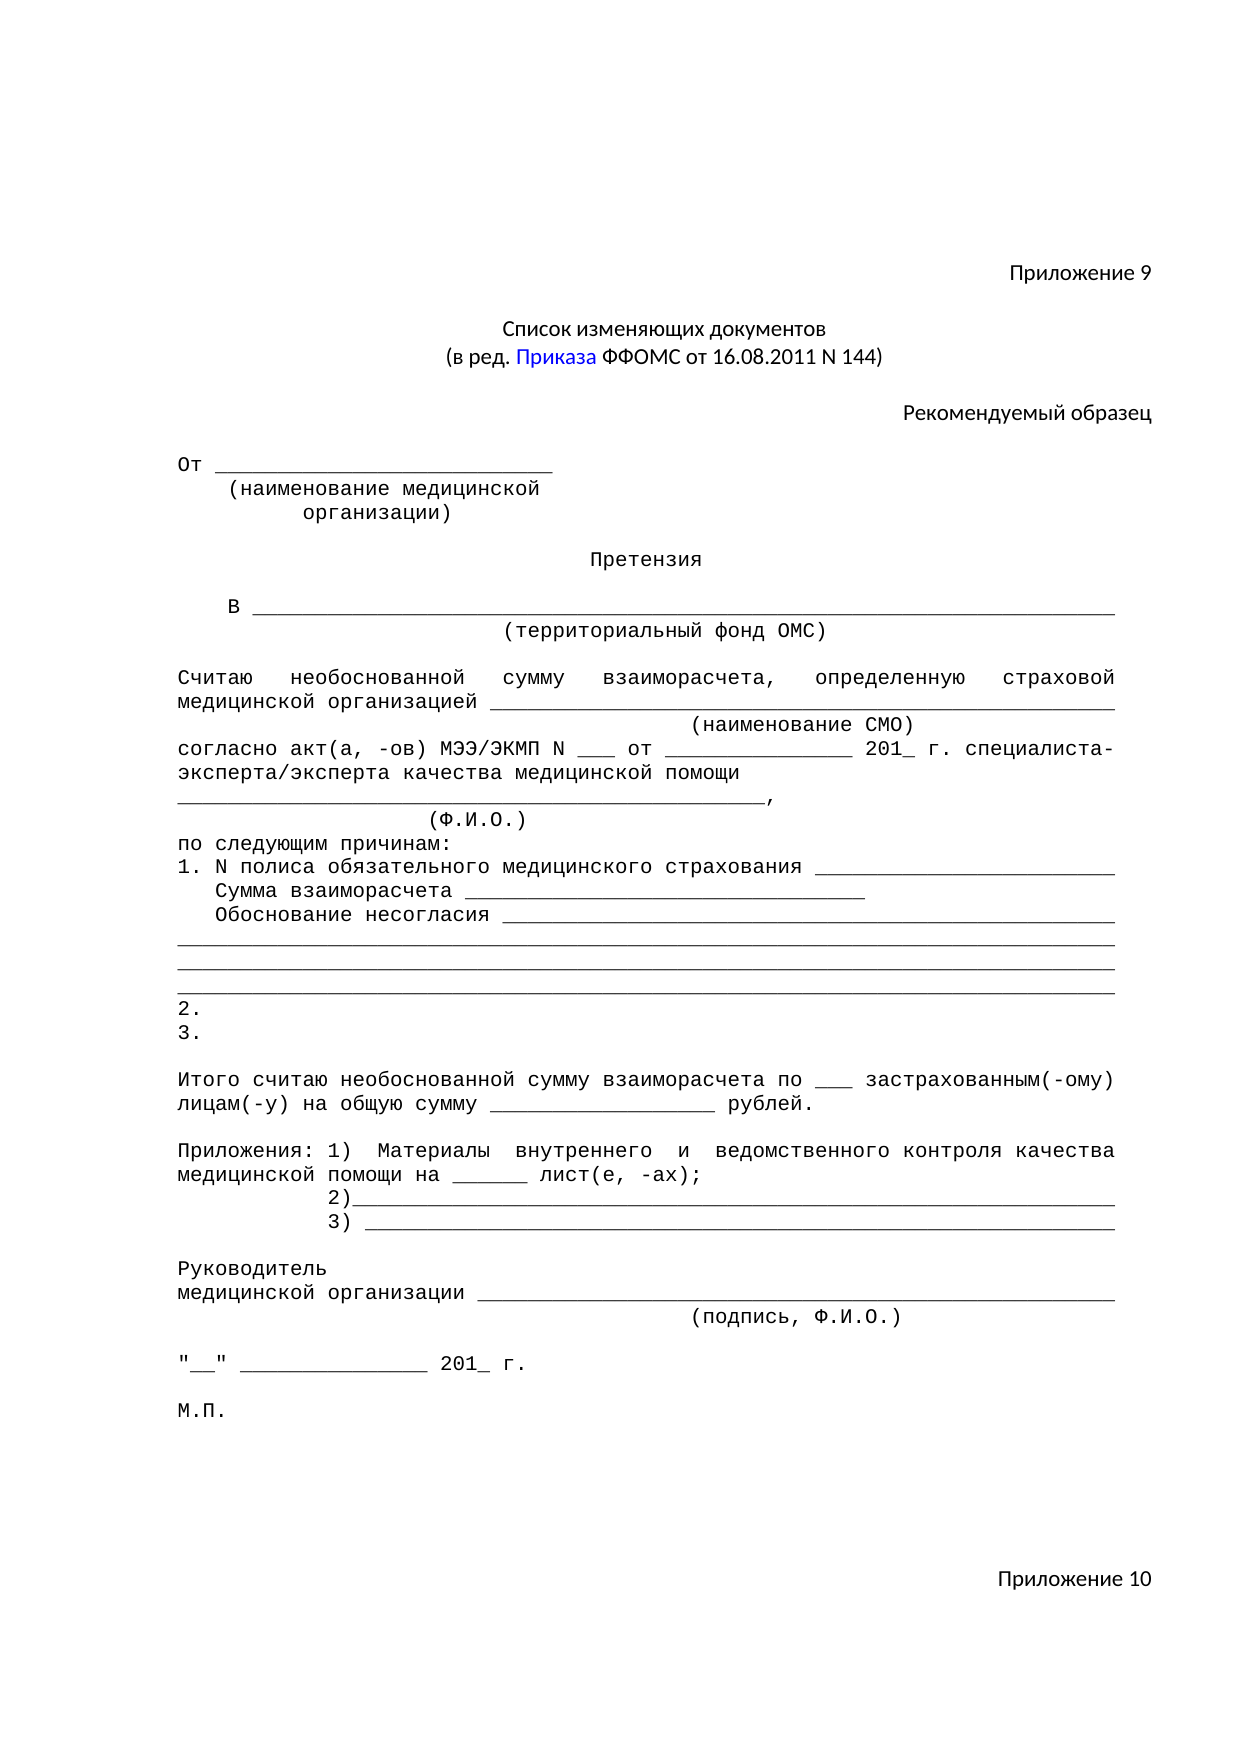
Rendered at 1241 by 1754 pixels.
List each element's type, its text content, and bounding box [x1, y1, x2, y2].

text (в ред. Приказа ФФОМС от 16.08.2011 N 144) [177, 342, 1152, 370]
text (территориальный фонд ОМС) [177, 620, 1152, 643]
text Сумма взаиморасчета ________________________________ [177, 880, 1152, 904]
text лицам(-у) на общую сумму __________________ рублей. [177, 1093, 1152, 1116]
text "__" _______________ 201_ г. [177, 1353, 1152, 1377]
text ___________________________________________________________________________ [177, 951, 1152, 974]
text От ___________________________ [177, 454, 1152, 478]
text ___________________________________________________________________________ [177, 974, 1152, 998]
text Приложение 10 [177, 1564, 1152, 1592]
text медицинской организацией __________________________________________________ [177, 691, 1152, 714]
text 1. N полиса обязательного медицинского страхования ________________________ [177, 856, 1152, 880]
text медицинской помощи на ______ лист(е, -ах); [177, 1164, 1152, 1187]
text медицинской организации ___________________________________________________ [177, 1282, 1152, 1306]
text М.П. [177, 1400, 1152, 1424]
text 2. [177, 998, 1152, 1022]
text эксперта/эксперта качества медицинской помощи [177, 762, 1152, 785]
text Список изменяющих документов [177, 314, 1152, 342]
text 3. [177, 1022, 1152, 1046]
text (Ф.И.О.) [177, 809, 1152, 833]
text (наименование медицинской [177, 478, 1152, 502]
text Приложения: 1) Материалы внутреннего и ведомственного контроля качества [177, 1140, 1152, 1164]
text по следующим причинам: [177, 833, 1152, 856]
text ___________________________________________________________________________ [177, 927, 1152, 951]
text 2)_____________________________________________________________ [177, 1187, 1152, 1211]
text Рекомендуемый образец [177, 398, 1152, 426]
text (подпись, Ф.И.О.) [177, 1306, 1152, 1329]
text Приложение 9 [177, 258, 1152, 286]
text Считаю необоснованной сумму взаиморасчета, определенную страховой [177, 667, 1152, 691]
text Итого считаю необоснованной сумму взаиморасчета по ___ застрахованным(-ому) [177, 1069, 1152, 1093]
text Обоснование несогласия _________________________________________________ [177, 904, 1152, 927]
text _______________________________________________, [177, 785, 1152, 809]
text согласно акт(а, -ов) МЭЭ/ЭКМП N ___ от _______________ 201_ г. специалиста- [177, 738, 1152, 762]
text В _____________________________________________________________________ [177, 596, 1152, 620]
text организации) [177, 502, 1152, 525]
text (наименование СМО) [177, 714, 1152, 738]
text 3) ____________________________________________________________ [177, 1211, 1152, 1235]
text Руководитель [177, 1258, 1152, 1282]
text Претензия [177, 549, 1152, 573]
